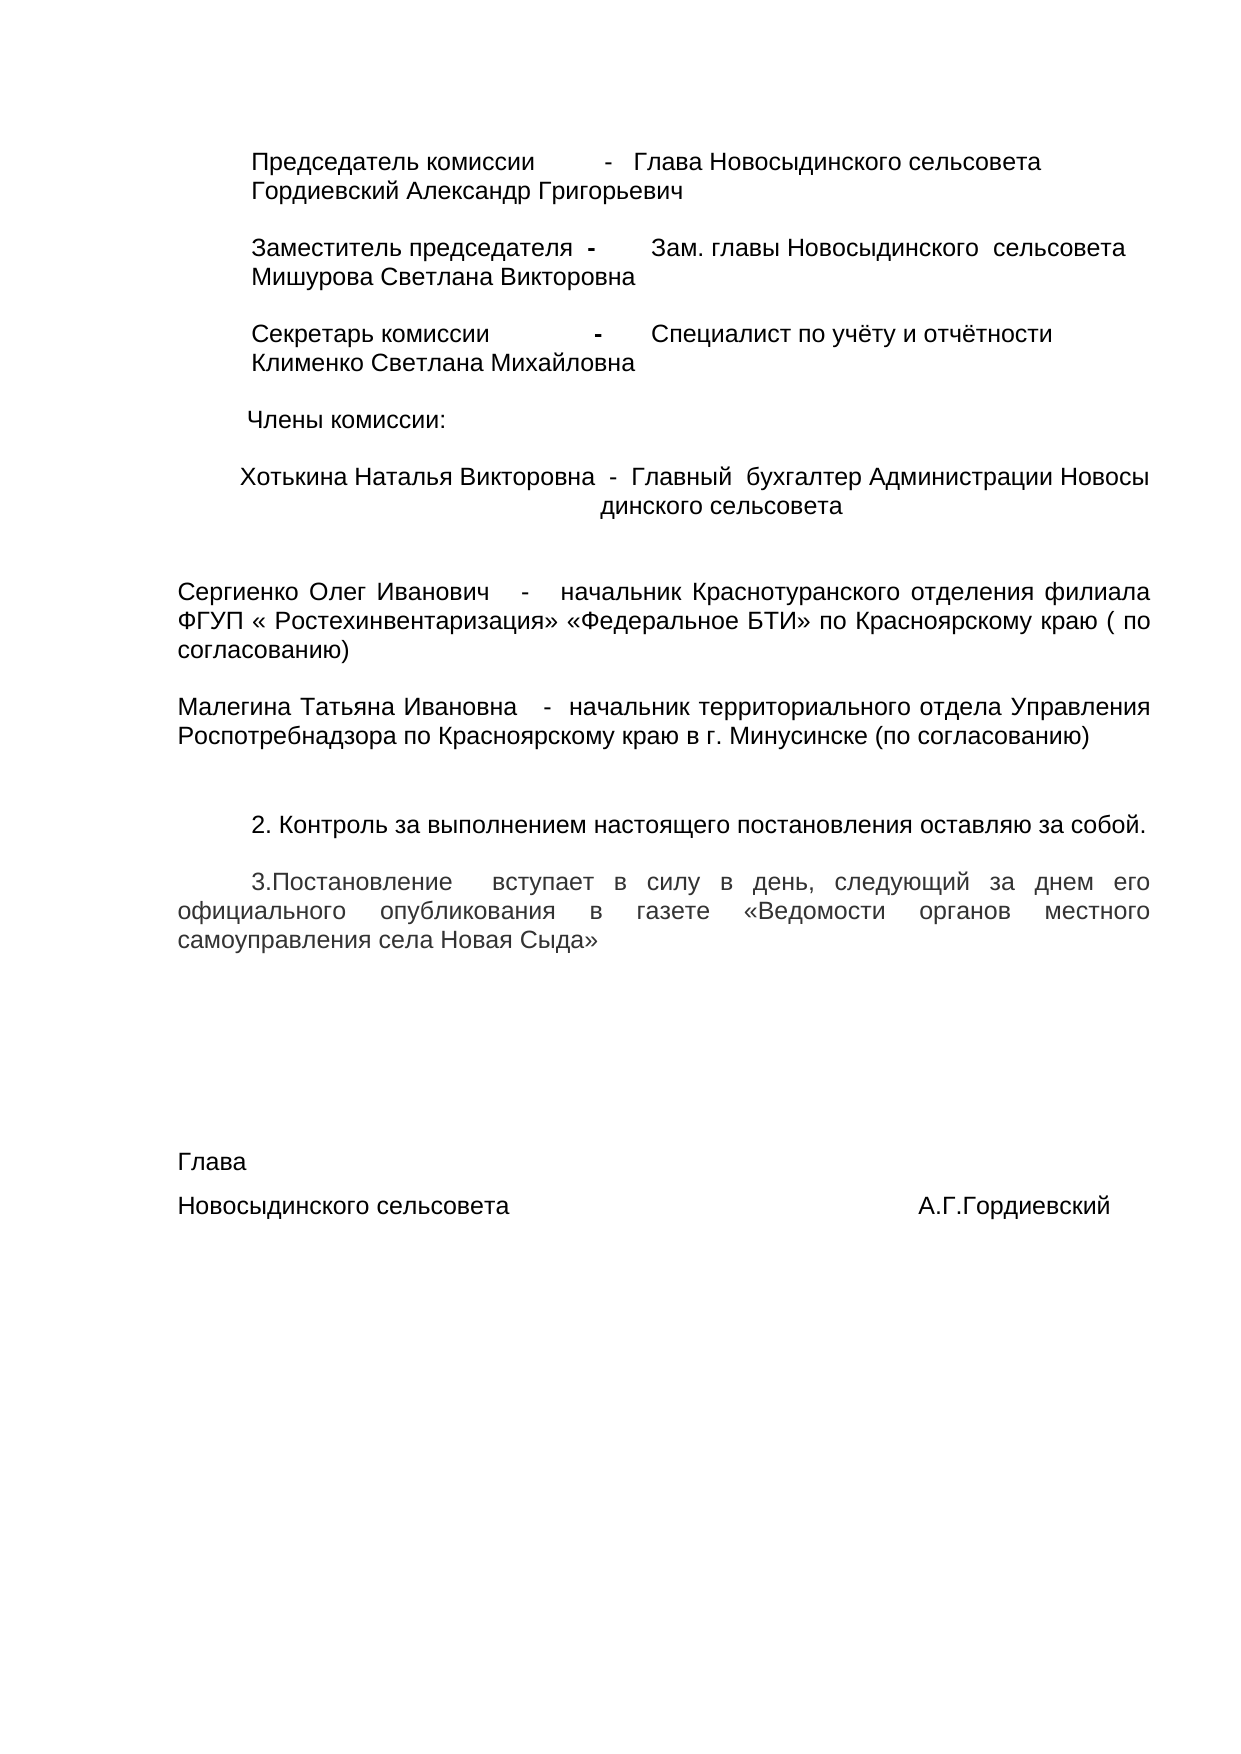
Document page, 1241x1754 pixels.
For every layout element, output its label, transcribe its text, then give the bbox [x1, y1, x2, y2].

text Сергиенко Олег Иванович - начальник Краснотуранского отделения филиала ФГУП « Ростехинвентаризация» «Федеральное БТИ» по Красноярскому краю ( по согласованию) [177, 577, 1152, 664]
text 2. Контроль за выполнением настоящего постановления оставляю за собой. [177, 810, 1152, 839]
text Клименко Светлана Михайловна [177, 348, 1152, 377]
text Глава [177, 1147, 1152, 1176]
text Председатель комиссии - Глава Новосыдинского сельсовета [177, 147, 1152, 176]
text динского сельсовета [177, 491, 1152, 520]
text Гордиевский Александр Григорьевич [177, 176, 1152, 204]
text Малегина Татьяна Ивановна - начальник территориального отдела Управления Роспотребнадзора по Красноярскому краю в г. Минусинске (по согласованию) [177, 692, 1152, 750]
text Хотькина Наталья Викторовна - Главный бухгалтер Администрации Новосы [177, 462, 1152, 491]
text Новосыдинского сельсовета А.Г.Гордиевский [177, 1191, 1152, 1220]
text 3.Постановление вступает в силу в день, следующий за днем его официального опубликования в газете «Ведомости органов местного самоуправления села Новая Сыда» [177, 867, 1152, 954]
text Мишурова Светлана Викторовна [177, 262, 1152, 291]
text Члены комиссии: [177, 405, 1152, 434]
text Заместитель председателя - Зам. главы Новосыдинского сельсовета [177, 233, 1152, 262]
text Секретарь комиссии - Специалист по учёту и отчётности [177, 319, 1152, 348]
